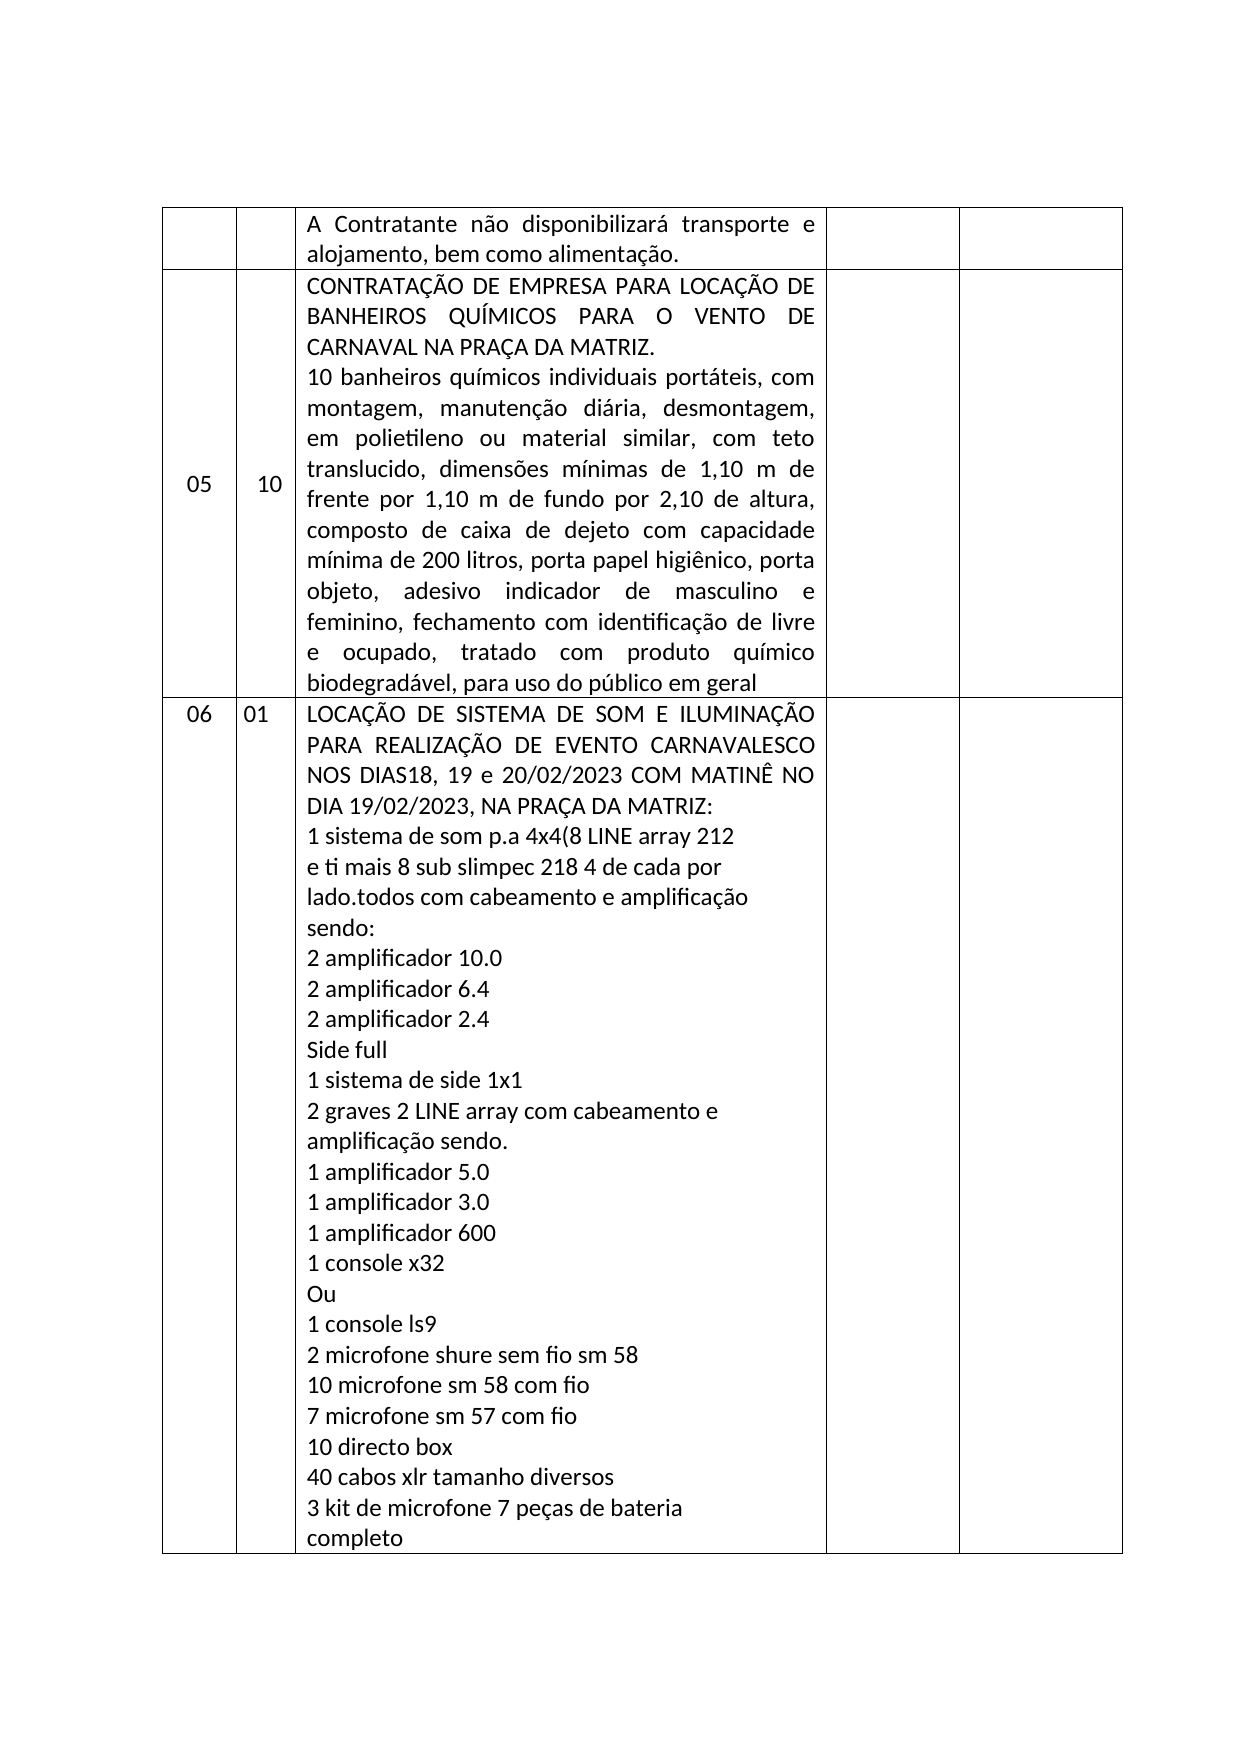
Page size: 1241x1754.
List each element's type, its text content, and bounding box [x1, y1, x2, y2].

table_cell [960, 208, 1122, 269]
table_cell [960, 270, 1122, 697]
table_cell [827, 208, 959, 269]
table_cell 01 [237, 698, 295, 1553]
table_cell [827, 698, 959, 1553]
table_cell 05 [163, 270, 236, 697]
table_cell [827, 270, 959, 697]
table_cell 40 [237, 208, 295, 269]
table_cell 06 [163, 698, 236, 1553]
table_cell 04 [163, 208, 236, 269]
table_cell CONTRATAÇÃO DE EMPRESA PARA LOCAÇÃO DE BANHEIROS QUÍMICOS PARA O VENTO DE CARNAVAL NA PRAÇA DA MATRIZ. 10 banheiros químicos individuais portáteis, com montagem, manutenção diária, desmontagem, em polietileno ou material similar, com teto translucido, dimensões mínimas de 1,10 m de frente por 1,10 m de fundo por 2,10 de altura, composto de caixa de dejeto com capacidade mínima de 200 litros, porta papel higiênico, porta objeto, adesivo indicador de masculino e feminino, fechamento com identificação de livre e ocupado, tratado com produto químico biodegradável, para uso do público em geral [296, 270, 826, 697]
table_cell [960, 698, 1122, 1553]
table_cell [296, 208, 826, 269]
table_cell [296, 698, 826, 1553]
table_cell 10 [237, 270, 295, 697]
